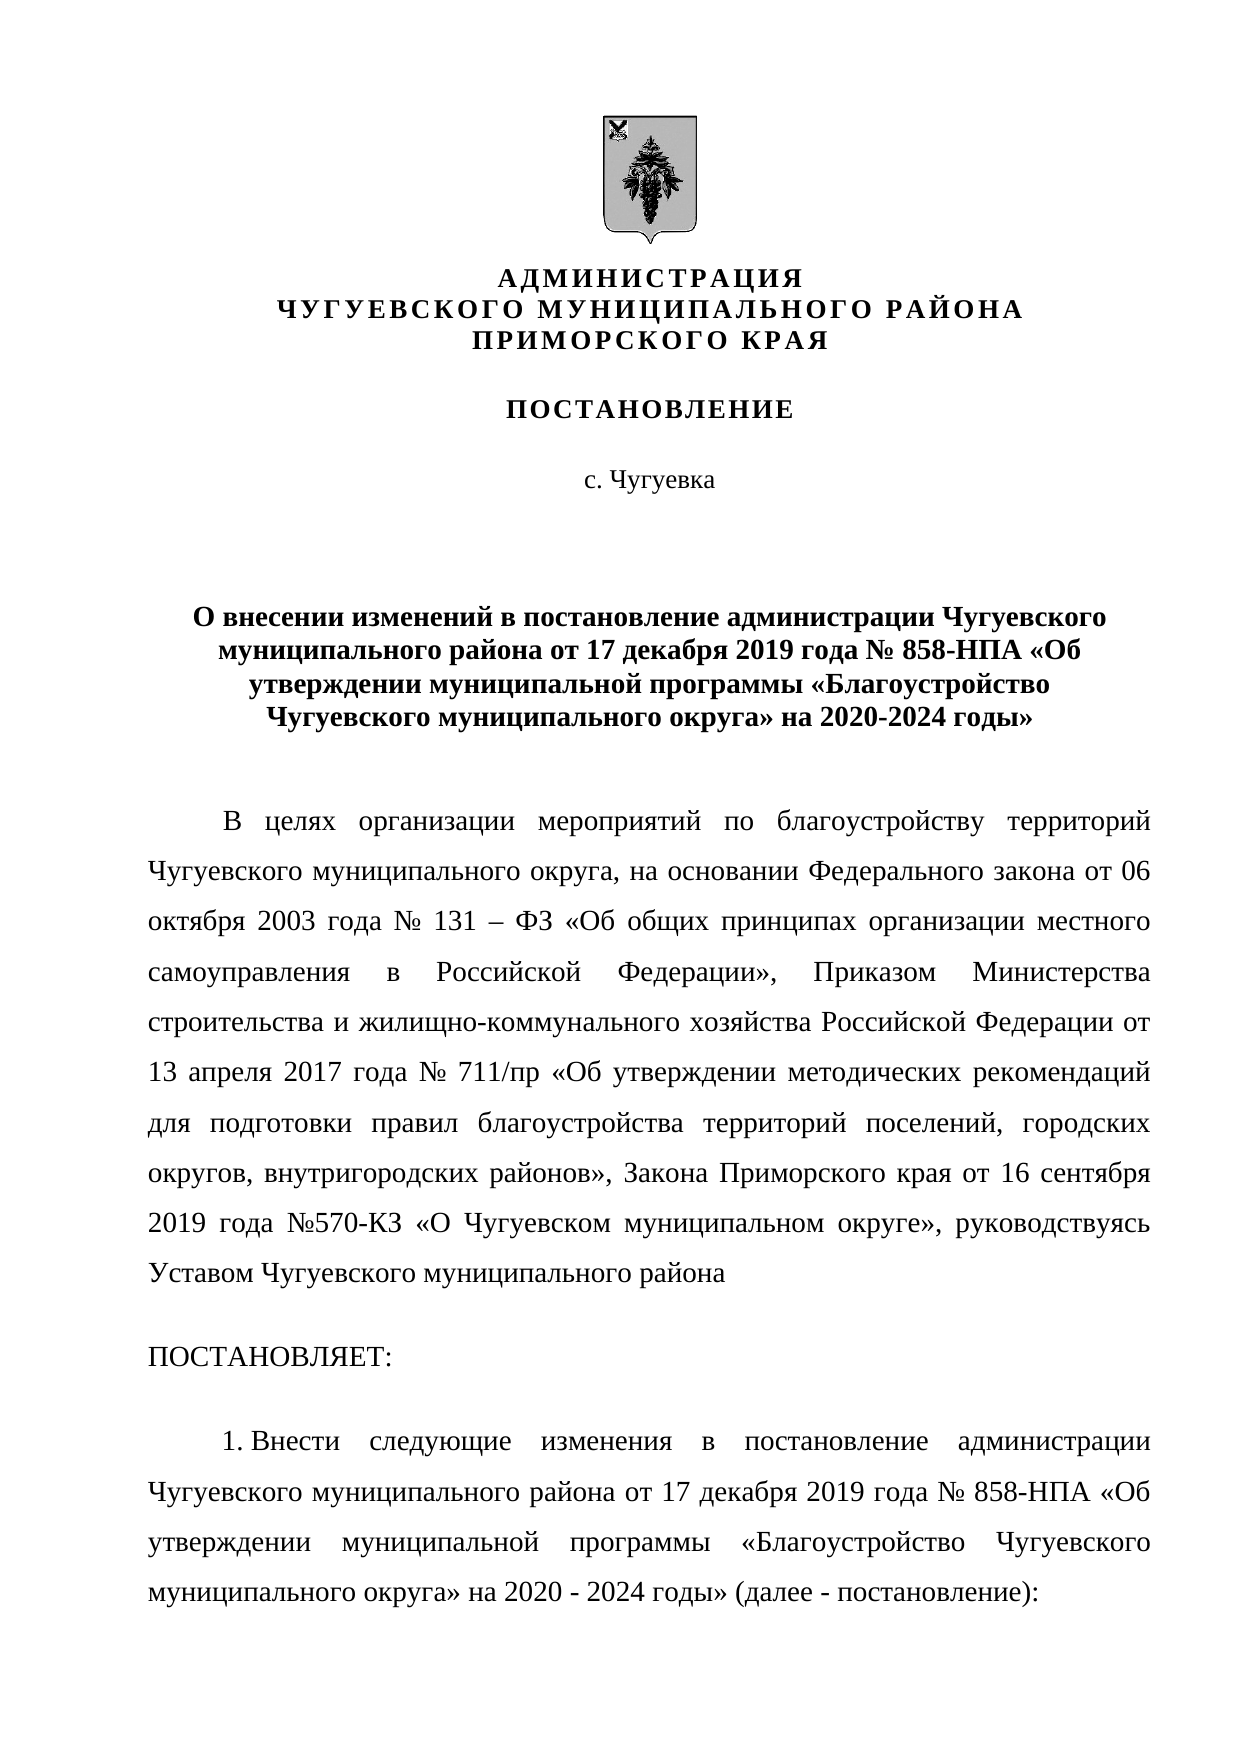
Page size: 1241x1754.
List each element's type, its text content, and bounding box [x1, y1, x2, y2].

text 1. Внести следующие изменения в постановление администрации Чугуевского муниципального района от 17 декабря 2019 года № 858-НПА «Об утверждении муниципальной программы «Благоустройство Чугуевского муниципального округа» на 2020 - 2024 годы» (далее - постановление): [148, 1423, 1152, 1608]
picture [598, 105, 701, 254]
text утверждении муниципальной программы «Благоустройство [148, 666, 1152, 699]
text муниципального района от 17 декабря 2019 года № 858-НПА «Об [148, 632, 1152, 666]
text О внесении изменений в постановление администрации Чугуевского [148, 599, 1152, 632]
text ПРИМОРСКОГО КРАЯ [148, 324, 1152, 355]
text ЧУГУЕВСКОГО МУНИЦИПАЛЬНОГО РАЙОНА [148, 293, 1152, 324]
text Чугуевского муниципального округа» на 2020-2024 годы» [148, 699, 1152, 733]
text АДМИНИСТРАЦИЯ [148, 262, 1152, 293]
text ПОСТАНОВЛЯЕТ: [148, 1339, 1152, 1373]
text В целях организации мероприятий по благоустройству территорий Чугуевского муниципального округа, на основании Федерального закона от 06 октября 2003 года № 131 – ФЗ «Об общих принципах организации местного самоуправления в Российской Федерации», Приказом Министерства строительства и жилищно-коммунального хозяйства Российской Федерации от 13 апреля 2017 года № 711/пр «Об утверждении методических рекомендаций для подготовки правил благоустройства территорий поселений, городских округов, внутригородских районов», Закона Приморского края от 16 сентября 2019 года №570-КЗ «О Чугуевском муниципальном округе», руководствуясь Уставом Чугуевского муниципального района [148, 803, 1152, 1289]
text с. Чугуевка [148, 463, 1152, 494]
text ПОСТАНОВЛЕНИЕ [148, 394, 1152, 425]
